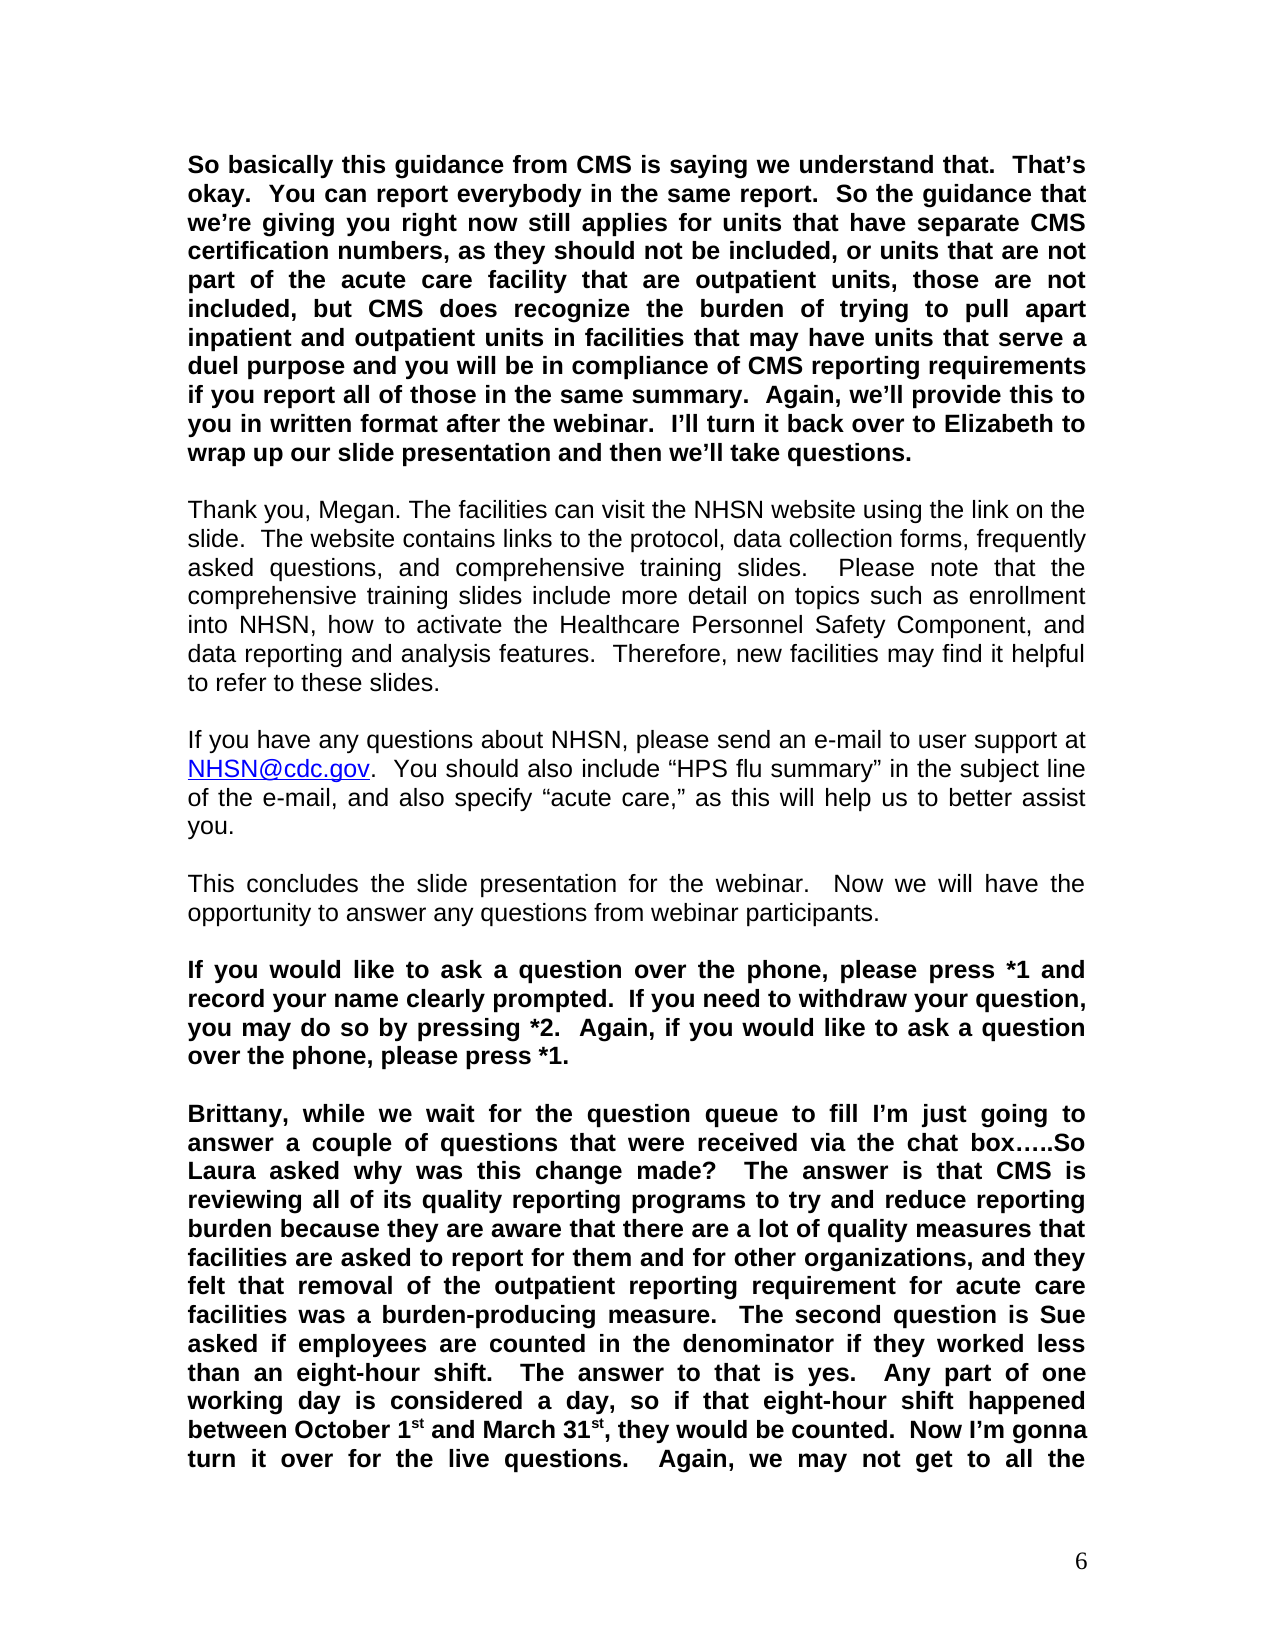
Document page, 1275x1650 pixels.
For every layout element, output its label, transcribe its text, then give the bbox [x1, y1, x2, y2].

text If you have any questions about NHSN, please send an e-mail to user support at NHSN@cdc.gov. You should also include “HPS flu summary” in the subject line of the e-mail, and also specify “acute care,” as this will help us to better assist you. [187, 725, 1087, 840]
text If you would like to ask a question over the phone, please press *1 and record your name clearly prompted. If you need to withdraw your question, you may do so by pressing *2. Again, if you would like to ask a question over the phone, please press *1. [187, 955, 1087, 1070]
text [187, 1099, 1087, 1472]
text This concludes the slide presentation for the webinar. Now we will have the opportunity to answer any questions from webinar participants. [187, 869, 1087, 926]
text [187, 150, 1087, 466]
text Thank you, Megan. The facilities can visit the NHSN website using the link on the slide. The website contains links to the protocol, data collection forms, frequently asked questions, and comprehensive training slides. Please note that the comprehensive training slides include more detail on topics such as enrollment into NHSN, how to activate the Healthcare Personnel Safety Component, and data reporting and analysis features. Therefore, new facilities may find it helpful to refer to these slides. [187, 495, 1087, 696]
